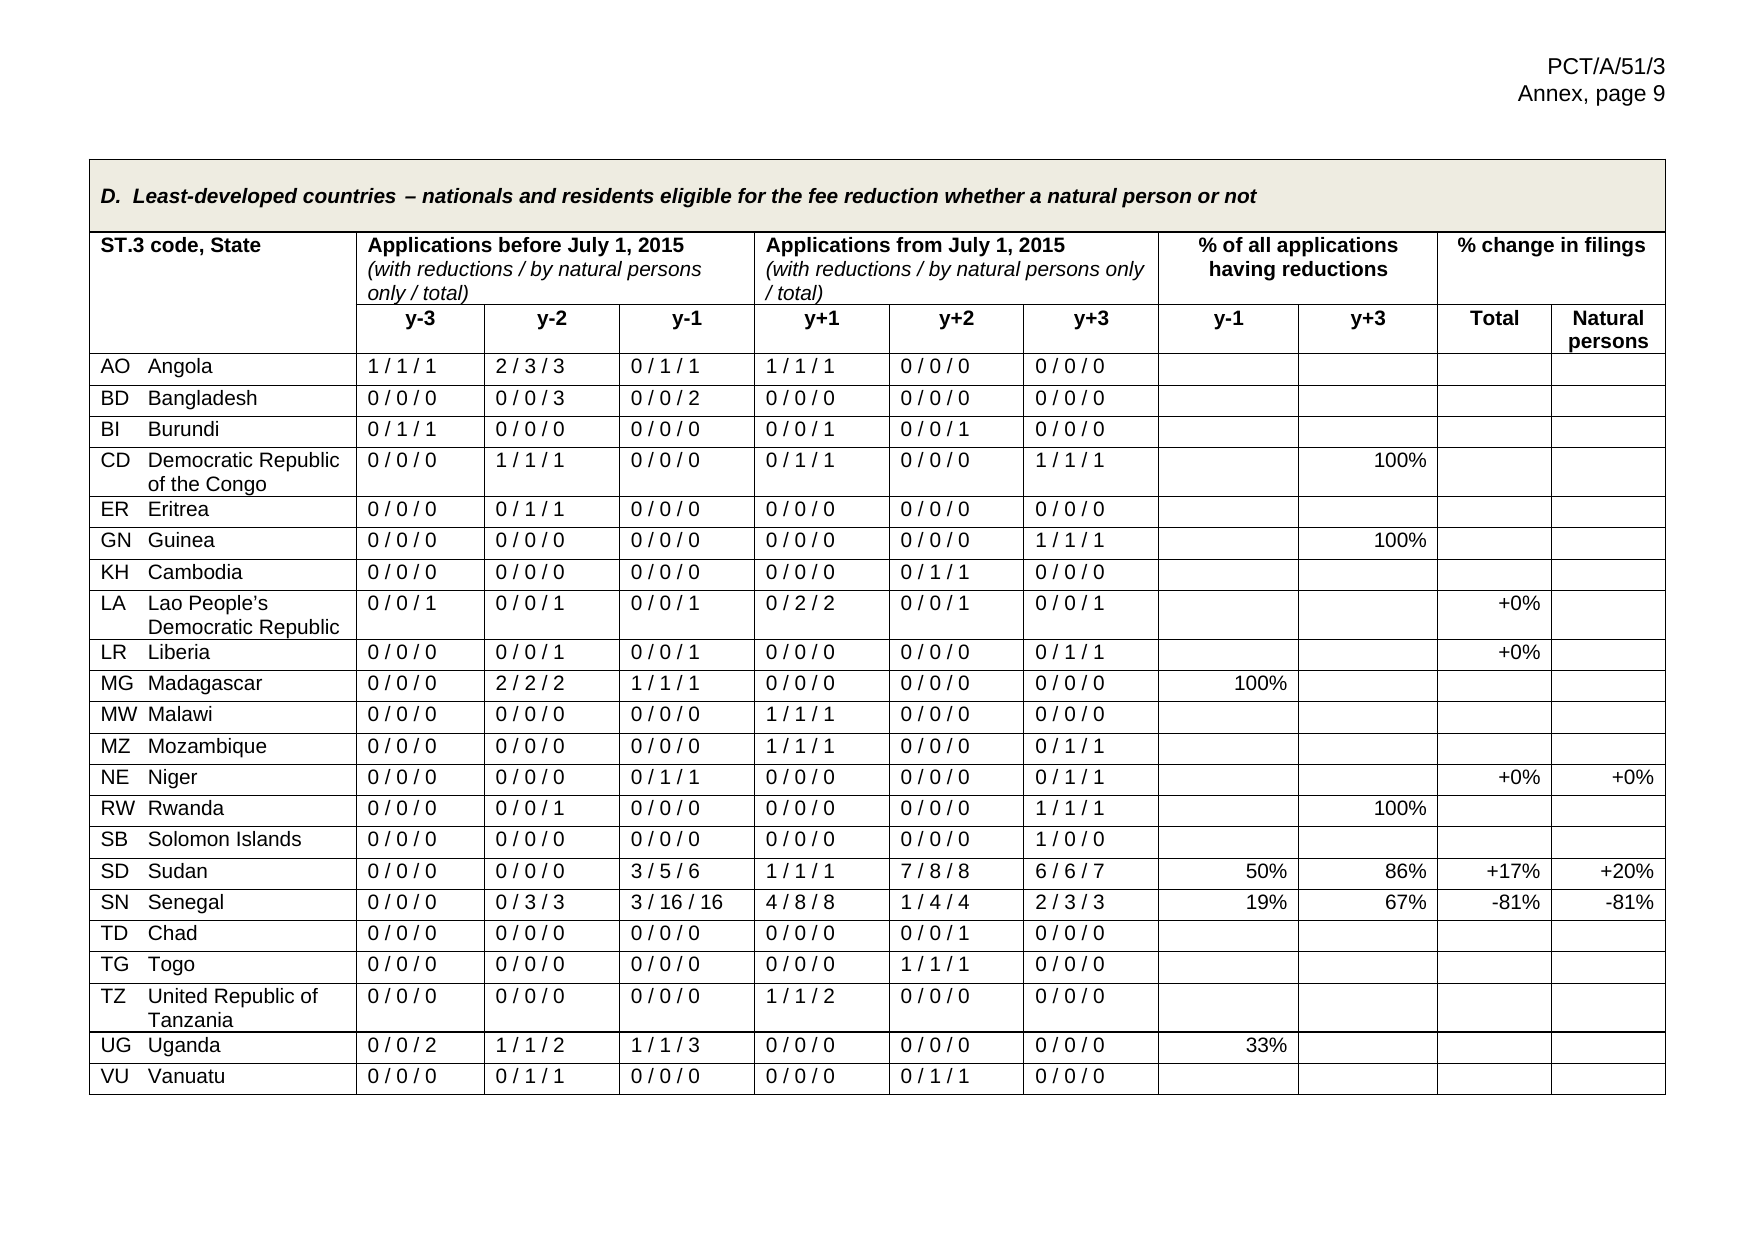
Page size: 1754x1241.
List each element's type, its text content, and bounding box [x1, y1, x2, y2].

table_cell y+1 [755, 305, 889, 353]
table_cell 0 / 0 / 0 [755, 1064, 889, 1094]
table_cell +0% [1438, 640, 1551, 670]
table_cell 0 / 0 / 0 [485, 560, 619, 590]
table_cell [1552, 734, 1665, 764]
table_cell 0 / 0 / 0 [1024, 702, 1158, 732]
table_cell [1552, 1064, 1665, 1094]
table_cell 50% [1159, 859, 1298, 889]
table_cell 0 / 0 / 0 [485, 859, 619, 889]
table_cell 0 / 0 / 0 [755, 765, 889, 795]
table_cell 0 / 0 / 0 [357, 796, 484, 826]
table_cell y-1 [620, 305, 754, 353]
table_cell 0 / 0 / 0 [620, 984, 754, 1031]
table_cell 0 / 0 / 0 [485, 921, 619, 951]
table_cell 0 / 0 / 0 [890, 640, 1023, 670]
table_cell 0 / 0 / 0 [755, 560, 889, 590]
table_cell 0 / 0 / 0 [620, 734, 754, 764]
table_cell y-1 [1159, 305, 1298, 353]
table_cell 0 / 0 / 0 [620, 952, 754, 982]
table_cell 0 / 0 / 0 [620, 528, 754, 558]
table_cell [1438, 921, 1551, 951]
table_cell [1299, 386, 1437, 416]
table_cell 0 / 0 / 0 [357, 1064, 484, 1094]
table_cell [1438, 417, 1551, 447]
table_cell [1159, 827, 1298, 857]
table_cell [1438, 497, 1551, 527]
table_cell RW Rwanda [90, 796, 356, 826]
table_cell [1299, 1033, 1437, 1063]
table_cell 1 / 4 / 4 [890, 890, 1023, 920]
table_cell y-2 [485, 305, 619, 353]
table_cell 0 / 0 / 0 [1024, 1064, 1158, 1094]
table_cell [1299, 1064, 1437, 1094]
table_cell 0 / 0 / 0 [890, 827, 1023, 857]
table_cell 0 / 1 / 1 [620, 765, 754, 795]
table_cell +17% [1438, 859, 1551, 889]
table_cell 0 / 3 / 3 [485, 890, 619, 920]
table_cell 1 / 1 / 3 [620, 1033, 754, 1063]
table_cell 0 / 0 / 0 [890, 984, 1023, 1031]
table_cell -81% [1552, 890, 1665, 920]
table_cell 0 / 0 / 0 [620, 417, 754, 447]
table_cell 0 / 0 / 0 [755, 528, 889, 558]
table_cell ST.3 code, State [90, 233, 356, 353]
table_cell 0 / 0 / 0 [357, 702, 484, 732]
table_cell 86% [1299, 859, 1437, 889]
table_cell 100% [1299, 448, 1437, 496]
table_cell 0 / 0 / 1 [890, 417, 1023, 447]
table_cell [1299, 734, 1437, 764]
table_cell 100% [1299, 796, 1437, 826]
table_cell CD Democratic Republic of the Congo [90, 448, 356, 496]
table_cell 0 / 0 / 0 [755, 640, 889, 670]
table_cell 1 / 1 / 1 [755, 859, 889, 889]
table_cell [1438, 827, 1551, 857]
table_cell [1159, 1064, 1298, 1094]
table_cell % of all applications having reductions [1159, 233, 1437, 304]
table_cell 0 / 0 / 1 [755, 417, 889, 447]
table_cell 1 / 1 / 1 [620, 671, 754, 701]
table_cell ER Eritrea [90, 497, 356, 527]
table_cell 0 / 0 / 1 [357, 591, 484, 639]
table_cell [1159, 497, 1298, 527]
table_cell 1 / 1 / 1 [1024, 528, 1158, 558]
table_cell 0 / 0 / 0 [755, 827, 889, 857]
table_cell 0 / 0 / 0 [485, 734, 619, 764]
table_cell 0 / 0 / 0 [620, 560, 754, 590]
table_cell [1438, 796, 1551, 826]
table_cell [1552, 640, 1665, 670]
table_cell 33% [1159, 1033, 1298, 1063]
table_cell 1 / 1 / 1 [755, 354, 889, 384]
table_cell [1552, 921, 1665, 951]
table_cell 0 / 1 / 1 [485, 1064, 619, 1094]
table_cell [1438, 1033, 1551, 1063]
table_cell 0 / 0 / 0 [755, 921, 889, 951]
table_cell SB Solomon Islands [90, 827, 356, 857]
table_cell [1159, 952, 1298, 982]
table_cell 0 / 0 / 0 [620, 796, 754, 826]
table_cell [1438, 528, 1551, 558]
table_cell MG Madagascar [90, 671, 356, 701]
table_cell [1438, 1064, 1551, 1094]
table_cell 0 / 0 / 0 [755, 1033, 889, 1063]
table_cell [1552, 386, 1665, 416]
table_cell 0 / 0 / 0 [1024, 952, 1158, 982]
table_cell 0 / 1 / 1 [357, 417, 484, 447]
table_cell +0% [1438, 765, 1551, 795]
table_cell UG Uganda [90, 1033, 356, 1063]
table_cell 0 / 0 / 0 [1024, 1033, 1158, 1063]
table_cell 0 / 0 / 2 [620, 386, 754, 416]
table_cell 1 / 1 / 1 [755, 702, 889, 732]
table_cell [1159, 640, 1298, 670]
table_cell 0 / 0 / 0 [890, 354, 1023, 384]
table_cell 0 / 0 / 0 [1024, 671, 1158, 701]
table_cell 0 / 0 / 0 [620, 497, 754, 527]
table_cell 0 / 0 / 3 [485, 386, 619, 416]
table_cell 0 / 0 / 0 [485, 984, 619, 1031]
table_cell 0 / 0 / 0 [620, 702, 754, 732]
table_cell [1159, 354, 1298, 384]
table_cell 0 / 0 / 2 [357, 1033, 484, 1063]
table_cell [1438, 448, 1551, 496]
table_cell 0 / 0 / 1 [620, 591, 754, 639]
table_cell Natural persons [1552, 305, 1665, 353]
table_cell 0 / 0 / 0 [1024, 921, 1158, 951]
table_cell [1299, 984, 1437, 1031]
table_cell [1159, 734, 1298, 764]
table_cell [1438, 354, 1551, 384]
table_cell [1299, 354, 1437, 384]
table_cell 1 / 1 / 1 [1024, 796, 1158, 826]
table_cell [1552, 560, 1665, 590]
table_cell Total [1438, 305, 1551, 353]
table_cell 1 / 1 / 2 [485, 1033, 619, 1063]
table_cell 0 / 0 / 0 [755, 952, 889, 982]
table_cell Applications from July 1, 2015 (with reductions / by natural persons only / total) [755, 233, 1158, 304]
table_cell [1552, 354, 1665, 384]
table_cell AO Angola [90, 354, 356, 384]
table_cell y+2 [890, 305, 1023, 353]
table_cell 0 / 1 / 1 [1024, 734, 1158, 764]
table_cell [1299, 417, 1437, 447]
table_cell 0 / 0 / 0 [890, 1033, 1023, 1063]
table_cell GN Guinea [90, 528, 356, 558]
table_cell [1552, 702, 1665, 732]
table_cell 0 / 0 / 0 [890, 702, 1023, 732]
table_cell [1552, 448, 1665, 496]
table_cell 0 / 0 / 1 [485, 796, 619, 826]
table_cell BI Burundi [90, 417, 356, 447]
table_cell [1299, 591, 1437, 639]
table_cell 1 / 1 / 1 [485, 448, 619, 496]
table_cell 0 / 0 / 1 [485, 640, 619, 670]
table_cell 0 / 0 / 0 [357, 497, 484, 527]
table_header D. Least-developed countries – nationals and residents eligible for the fee reduction whether a natural person or not [90, 160, 1665, 231]
table_cell 0 / 0 / 0 [485, 702, 619, 732]
table_cell MW Malawi [90, 702, 356, 732]
table_cell 0 / 1 / 1 [890, 560, 1023, 590]
table_cell 0 / 1 / 1 [485, 497, 619, 527]
table_cell 0 / 1 / 1 [620, 354, 754, 384]
table_cell 1 / 0 / 0 [1024, 827, 1158, 857]
table_cell 0 / 0 / 0 [890, 796, 1023, 826]
table_cell [1552, 984, 1665, 1031]
table_cell 0 / 0 / 0 [890, 448, 1023, 496]
table_cell [1299, 765, 1437, 795]
table_cell [1159, 921, 1298, 951]
table_cell 0 / 0 / 1 [890, 591, 1023, 639]
table_cell 0 / 0 / 0 [357, 765, 484, 795]
table_cell 0 / 0 / 0 [1024, 984, 1158, 1031]
table_cell 0 / 0 / 0 [890, 765, 1023, 795]
table_cell [1299, 671, 1437, 701]
table_cell 0 / 0 / 1 [620, 640, 754, 670]
table_cell [1552, 417, 1665, 447]
table_cell 0 / 1 / 1 [890, 1064, 1023, 1094]
table_cell [1159, 448, 1298, 496]
table_cell [1438, 734, 1551, 764]
table_cell 0 / 0 / 0 [1024, 497, 1158, 527]
table_cell SD Sudan [90, 859, 356, 889]
table_cell 0 / 0 / 0 [1024, 417, 1158, 447]
table_cell 0 / 0 / 1 [1024, 591, 1158, 639]
table_cell [1159, 386, 1298, 416]
table_cell 0 / 0 / 1 [485, 591, 619, 639]
table_cell 0 / 0 / 0 [357, 560, 484, 590]
table_cell 0 / 2 / 2 [755, 591, 889, 639]
table_cell 2 / 3 / 3 [485, 354, 619, 384]
table_cell 0 / 0 / 0 [357, 528, 484, 558]
table_cell LA Lao People’s Democratic Republic [90, 591, 356, 639]
table_cell NE Niger [90, 765, 356, 795]
table_cell 100% [1299, 528, 1437, 558]
table_cell 19% [1159, 890, 1298, 920]
table_cell [1299, 560, 1437, 590]
table_cell [1552, 1033, 1665, 1063]
table_cell 0 / 0 / 0 [1024, 560, 1158, 590]
table_cell TD Chad [90, 921, 356, 951]
table_cell 0 / 0 / 1 [890, 921, 1023, 951]
table_cell [1552, 497, 1665, 527]
table_cell [1159, 796, 1298, 826]
table_cell 3 / 16 / 16 [620, 890, 754, 920]
table_cell [1159, 591, 1298, 639]
table_cell [1299, 640, 1437, 670]
table_cell 0 / 0 / 0 [620, 1064, 754, 1094]
table_cell 2 / 2 / 2 [485, 671, 619, 701]
table_cell 0 / 0 / 0 [620, 827, 754, 857]
table_cell 0 / 0 / 0 [357, 671, 484, 701]
table_cell 1 / 1 / 1 [890, 952, 1023, 982]
table_cell KH Cambodia [90, 560, 356, 590]
table_cell 0 / 0 / 0 [485, 417, 619, 447]
table_cell Applications before July 1, 2015 (with reductions / by natural persons only / total) [357, 233, 754, 304]
table_cell 0 / 1 / 1 [755, 448, 889, 496]
table_cell 0 / 0 / 0 [357, 448, 484, 496]
table_cell y-3 [357, 305, 484, 353]
table_cell [1438, 671, 1551, 701]
table_cell 1 / 1 / 1 [1024, 448, 1158, 496]
table_cell 0 / 0 / 0 [485, 952, 619, 982]
table_cell [1159, 528, 1298, 558]
table_cell +20% [1552, 859, 1665, 889]
table_cell [1299, 921, 1437, 951]
table_cell 0 / 0 / 0 [890, 528, 1023, 558]
table_cell 0 / 0 / 0 [890, 671, 1023, 701]
table_cell y+3 [1024, 305, 1158, 353]
table_cell 0 / 0 / 0 [755, 671, 889, 701]
table_cell 0 / 0 / 0 [755, 796, 889, 826]
table_cell [1552, 591, 1665, 639]
table_cell 0 / 0 / 0 [357, 952, 484, 982]
table_cell 100% [1159, 671, 1298, 701]
table_cell [1299, 827, 1437, 857]
table_cell MZ Mozambique [90, 734, 356, 764]
table_cell 0 / 0 / 0 [485, 765, 619, 795]
table_cell 0 / 0 / 0 [755, 497, 889, 527]
table_cell [1438, 984, 1551, 1031]
table_cell BD Bangladesh [90, 386, 356, 416]
table_cell [1552, 827, 1665, 857]
table_cell SN Senegal [90, 890, 356, 920]
table_cell +0% [1552, 765, 1665, 795]
table_cell 0 / 0 / 0 [620, 448, 754, 496]
table_cell TZ United Republic of Tanzania [90, 984, 356, 1031]
table_cell [1438, 702, 1551, 732]
table_cell 0 / 0 / 0 [357, 984, 484, 1031]
table_cell 0 / 1 / 1 [1024, 765, 1158, 795]
table_cell [1299, 497, 1437, 527]
table_cell [1159, 560, 1298, 590]
table_cell [1159, 765, 1298, 795]
table_cell [1438, 560, 1551, 590]
table_cell [1159, 417, 1298, 447]
table_cell 0 / 0 / 0 [357, 827, 484, 857]
table_cell [1552, 796, 1665, 826]
table_cell 2 / 3 / 3 [1024, 890, 1158, 920]
table_cell [1159, 984, 1298, 1031]
table_cell -81% [1438, 890, 1551, 920]
table_cell [1159, 702, 1298, 732]
table_cell 0 / 0 / 0 [357, 734, 484, 764]
table_cell VU Vanuatu [90, 1064, 356, 1094]
table_cell 1 / 1 / 2 [755, 984, 889, 1031]
table_cell 0 / 0 / 0 [890, 497, 1023, 527]
table_cell 1 / 1 / 1 [755, 734, 889, 764]
table_cell 0 / 0 / 0 [1024, 386, 1158, 416]
table_cell 0 / 0 / 0 [357, 640, 484, 670]
table_cell [1552, 671, 1665, 701]
table_cell 4 / 8 / 8 [755, 890, 889, 920]
table_cell 0 / 0 / 0 [485, 528, 619, 558]
table_cell 0 / 0 / 0 [357, 921, 484, 951]
table_cell [1438, 386, 1551, 416]
table_cell % change in filings [1438, 233, 1665, 304]
table_cell y+3 [1299, 305, 1437, 353]
table_cell 0 / 0 / 0 [890, 734, 1023, 764]
table_cell 0 / 0 / 0 [485, 827, 619, 857]
table_cell [1438, 952, 1551, 982]
table_cell [1552, 952, 1665, 982]
table_cell 0 / 0 / 0 [357, 859, 484, 889]
table_cell 0 / 0 / 0 [357, 386, 484, 416]
table_cell 7 / 8 / 8 [890, 859, 1023, 889]
table_cell 0 / 1 / 1 [1024, 640, 1158, 670]
table_cell +0% [1438, 591, 1551, 639]
table_cell TG Togo [90, 952, 356, 982]
table_cell 1 / 1 / 1 [357, 354, 484, 384]
table_cell 0 / 0 / 0 [890, 386, 1023, 416]
table_cell 6 / 6 / 7 [1024, 859, 1158, 889]
table_cell [1552, 528, 1665, 558]
table_cell [1299, 952, 1437, 982]
table_cell 67% [1299, 890, 1437, 920]
table_cell 0 / 0 / 0 [1024, 354, 1158, 384]
table_cell [1299, 702, 1437, 732]
table_cell 0 / 0 / 0 [755, 386, 889, 416]
table_cell 3 / 5 / 6 [620, 859, 754, 889]
table_cell 0 / 0 / 0 [357, 890, 484, 920]
table_cell 0 / 0 / 0 [620, 921, 754, 951]
table_cell LR Liberia [90, 640, 356, 670]
